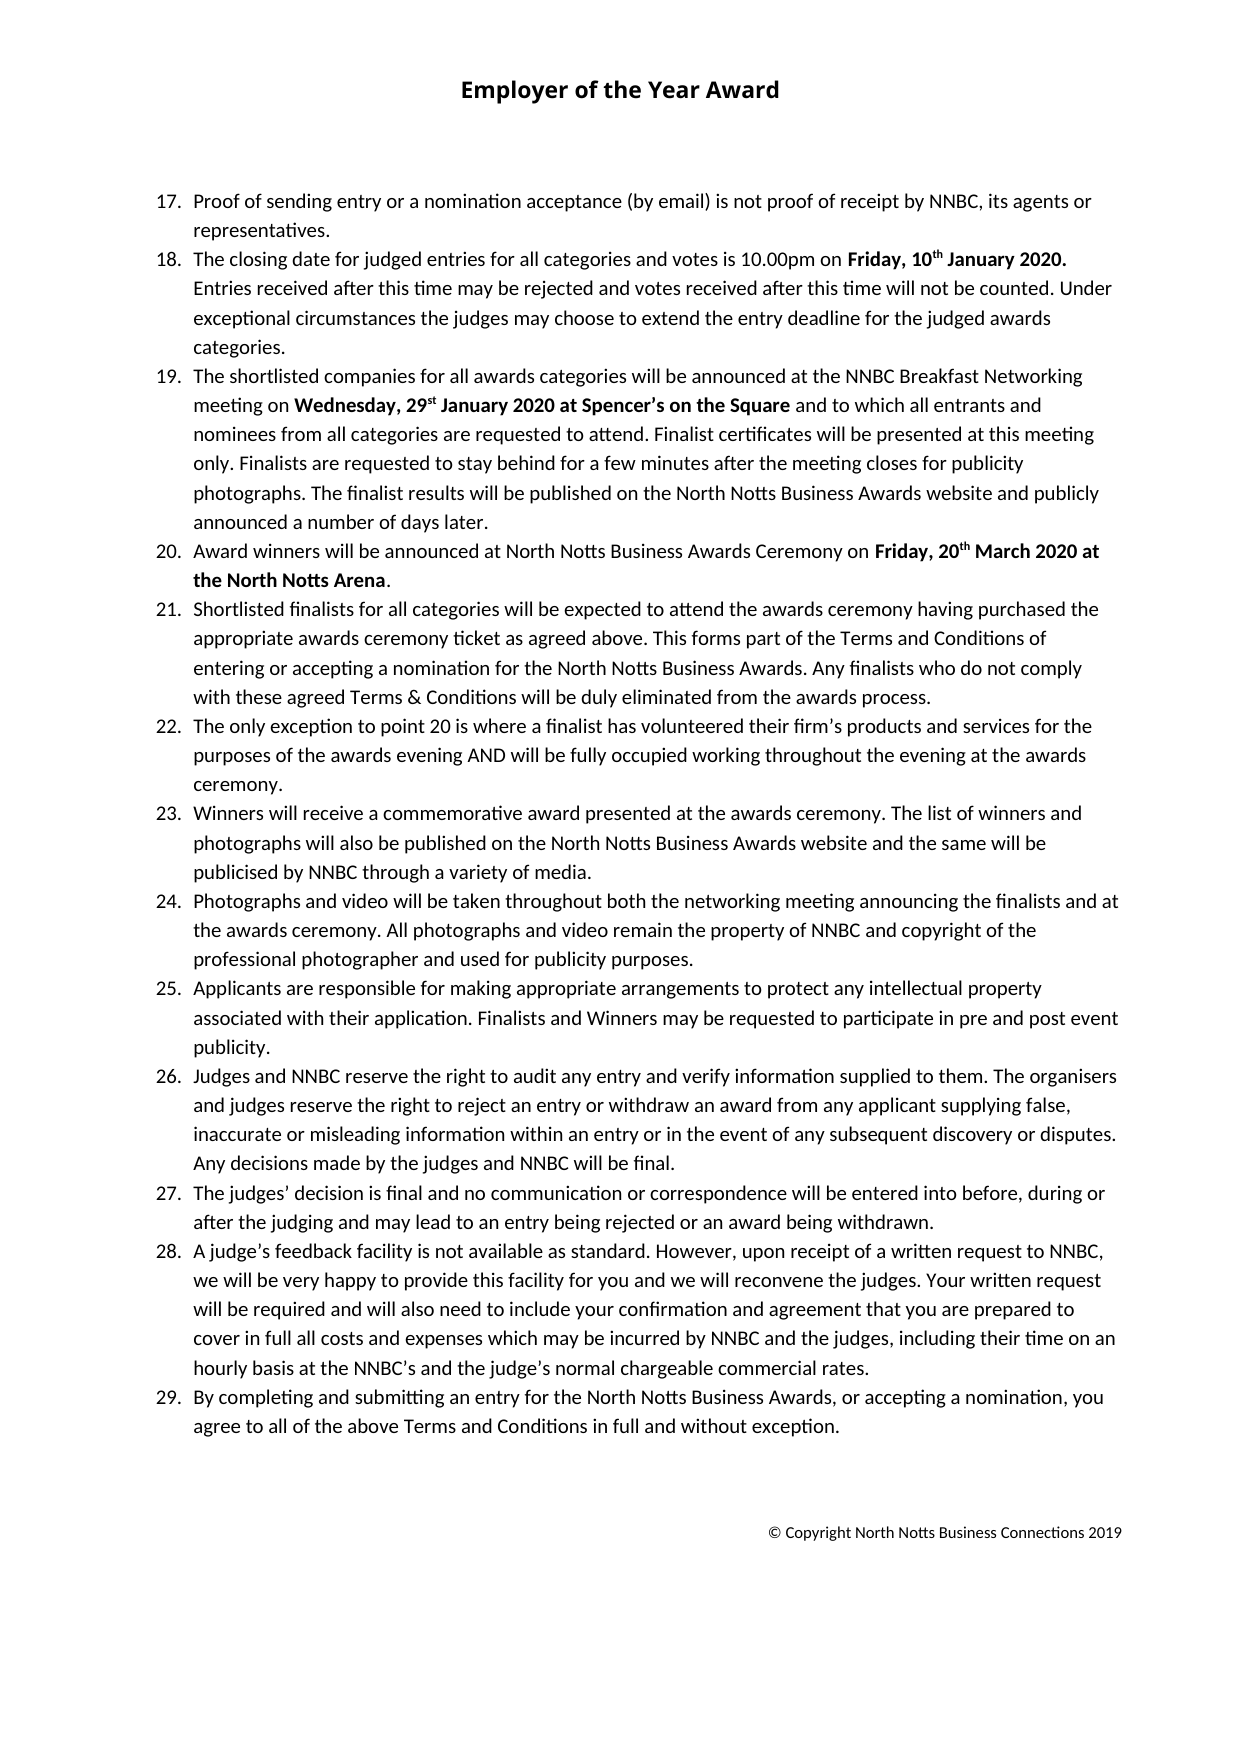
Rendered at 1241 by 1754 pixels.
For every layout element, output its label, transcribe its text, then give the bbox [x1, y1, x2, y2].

list Award winners will be announced at North Notts Business Awards Ceremony on Friday, 20th March 2020 at the North Notts Arena. [156, 538, 1122, 593]
list Proof of sending entry or a nomination acceptance (by email) is not proof of receipt by NNBC, its agents or representatives. [156, 188, 1122, 243]
list Applicants are responsible for making appropriate arrangements to protect any intellectual property associated with their application. Finalists and Winners may be requested to participate in pre and post event publicity. [156, 976, 1122, 1059]
list Judges and NNBC reserve the right to audit any entry and verify information supplied to them. The organisers and judges reserve the right to reject an entry or withdraw an award from any applicant supplying false, inaccurate or misleading information within an entry or in the event of any subsequent discovery or disputes. Any decisions made by the judges and NNBC will be final. [156, 1063, 1122, 1176]
list The judges’ decision is final and no communication or correspondence will be entered into before, during or after the judging and may lead to an entry being rejected or an award being withdrawn. [156, 1180, 1122, 1234]
list The only exception to point 20 is where a finalist has volunteered their firm’s products and services for the purposes of the awards evening AND will be fully occupied working throughout the evening at the awards ceremony. [156, 713, 1122, 797]
list The closing date for judged entries for all categories and votes is 10.00pm on Friday, 10th January 2020. Entries received after this time may be rejected and votes received after this time will not be counted. Under exceptional circumstances the judges may choose to extend the entry deadline for the judged awards categories. [156, 246, 1122, 359]
list The shortlisted companies for all awards categories will be announced at the NNBC Breakfast Networking meeting on Wednesday, 29st January 2020 at Spencer’s on the Square and to which all entrants and nominees from all categories are requested to attend. Finalist certificates will be presented at this meeting only. Finalists are requested to stay behind for a few minutes after the meeting closes for publicity photographs. The finalist results will be published on the North Notts Business Awards website and publicly announced a number of days later. [156, 363, 1122, 534]
text © Copyright North Notts Business Connections 2019 [118, 1522, 1122, 1542]
list Winners will receive a commemorative award presented at the awards ceremony. The list of winners and photographs will also be published on the North Notts Business Awards website and the same will be publicised by NNBC through a variety of media. [156, 801, 1122, 884]
list A judge’s feedback facility is not available as standard. However, upon receipt of a written request to NNBC, we will be very happy to provide this facility for you and we will reconvene the judges. Your written request will be required and will also need to include your confirmation and agreement that you are prepared to cover in full all costs and expenses which may be incurred by NNBC and the judges, including their time on an hourly basis at the NNBC’s and the judge’s normal chargeable commercial rates. [156, 1238, 1122, 1380]
list Photographs and video will be taken throughout both the networking meeting announcing the finalists and at the awards ceremony. All photographs and video remain the property of NNBC and copyright of the professional photographer and used for publicity purposes. [156, 888, 1122, 972]
list By completing and submitting an entry for the North Notts Business Awards, or accepting a nomination, you agree to all of the above Terms and Conditions in full and without exception. [156, 1384, 1122, 1438]
list Shortlisted finalists for all categories will be expected to attend the awards ceremony having purchased the appropriate awards ceremony ticket as agreed above. This forms part of the Terms and Conditions of entering or accepting a nomination for the North Notts Business Awards. Any finalists who do not comply with these agreed Terms & Conditions will be duly eliminated from the awards process. [156, 596, 1122, 709]
